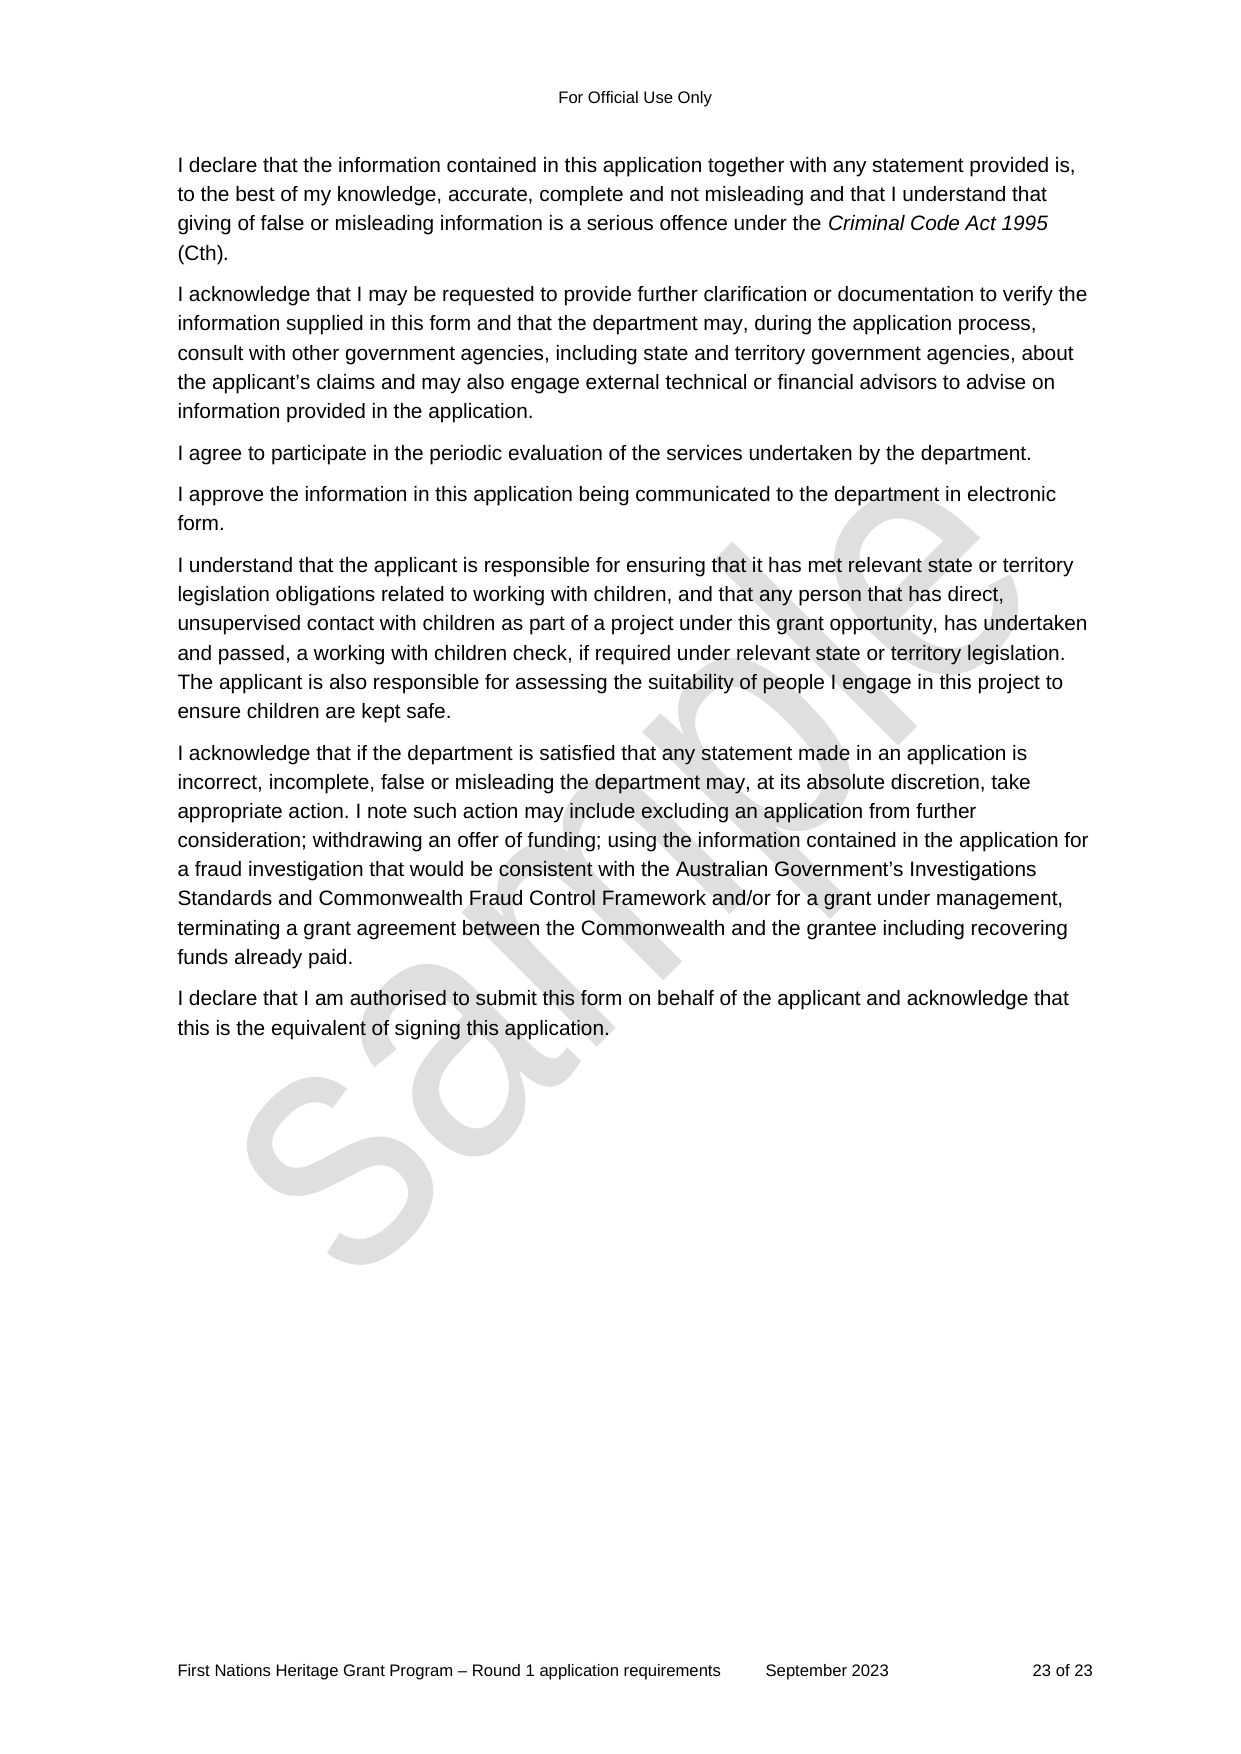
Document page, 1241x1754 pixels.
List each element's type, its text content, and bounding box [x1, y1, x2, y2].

text I acknowledge that if the department is satisfied that any statement made in an application is incorrect, incomplete, false or misleading the department may, at its absolute discretion, take appropriate action. I note such action may include excluding an application from further consideration; withdrawing an offer of funding; using the information contained in the application for a fraud investigation that would be consistent with the Australian Government’s Investigations Standards and Commonwealth Fraud Control Framework and/or for a grant under management, terminating a grant agreement between the Commonwealth and the grantee including recovering funds already paid. [177, 735, 1092, 968]
text I acknowledge that I may be requested to provide further clarification or documentation to verify the information supplied in this form and that the department may, during the application process, consult with other government agencies, including state and territory government agencies, about the applicant’s claims and may also engage external technical or financial advisors to advise on information provided in the application. [177, 277, 1092, 423]
text I approve the information in this application being communicated to the department in electronic form. [177, 477, 1092, 535]
text I agree to participate in the periodic evaluation of the services undertaken by the department. [177, 435, 1092, 464]
text I understand that the applicant is responsible for ensuring that it has met relevant state or territory legislation obligations related to working with children, and that any person that has direct, unsupervised contact with children as part of a project under this grant opportunity, has undertaken and passed, a working with children check, if required under relevant state or territory legislation. The applicant is also responsible for assessing the suitability of people I engage in this project to ensure children are kept safe. [177, 548, 1092, 723]
text I declare that the information contained in this application together with any statement provided is, to the best of my knowledge, accurate, complete and not misleading and that I understand that giving of false or misleading information is a serious offence under the Criminal Code Act 1995 (Cth). [177, 148, 1092, 264]
text I declare that I am authorised to submit this form on behalf of the applicant and acknowledge that this is the equivalent of signing this application. [177, 981, 1092, 1039]
